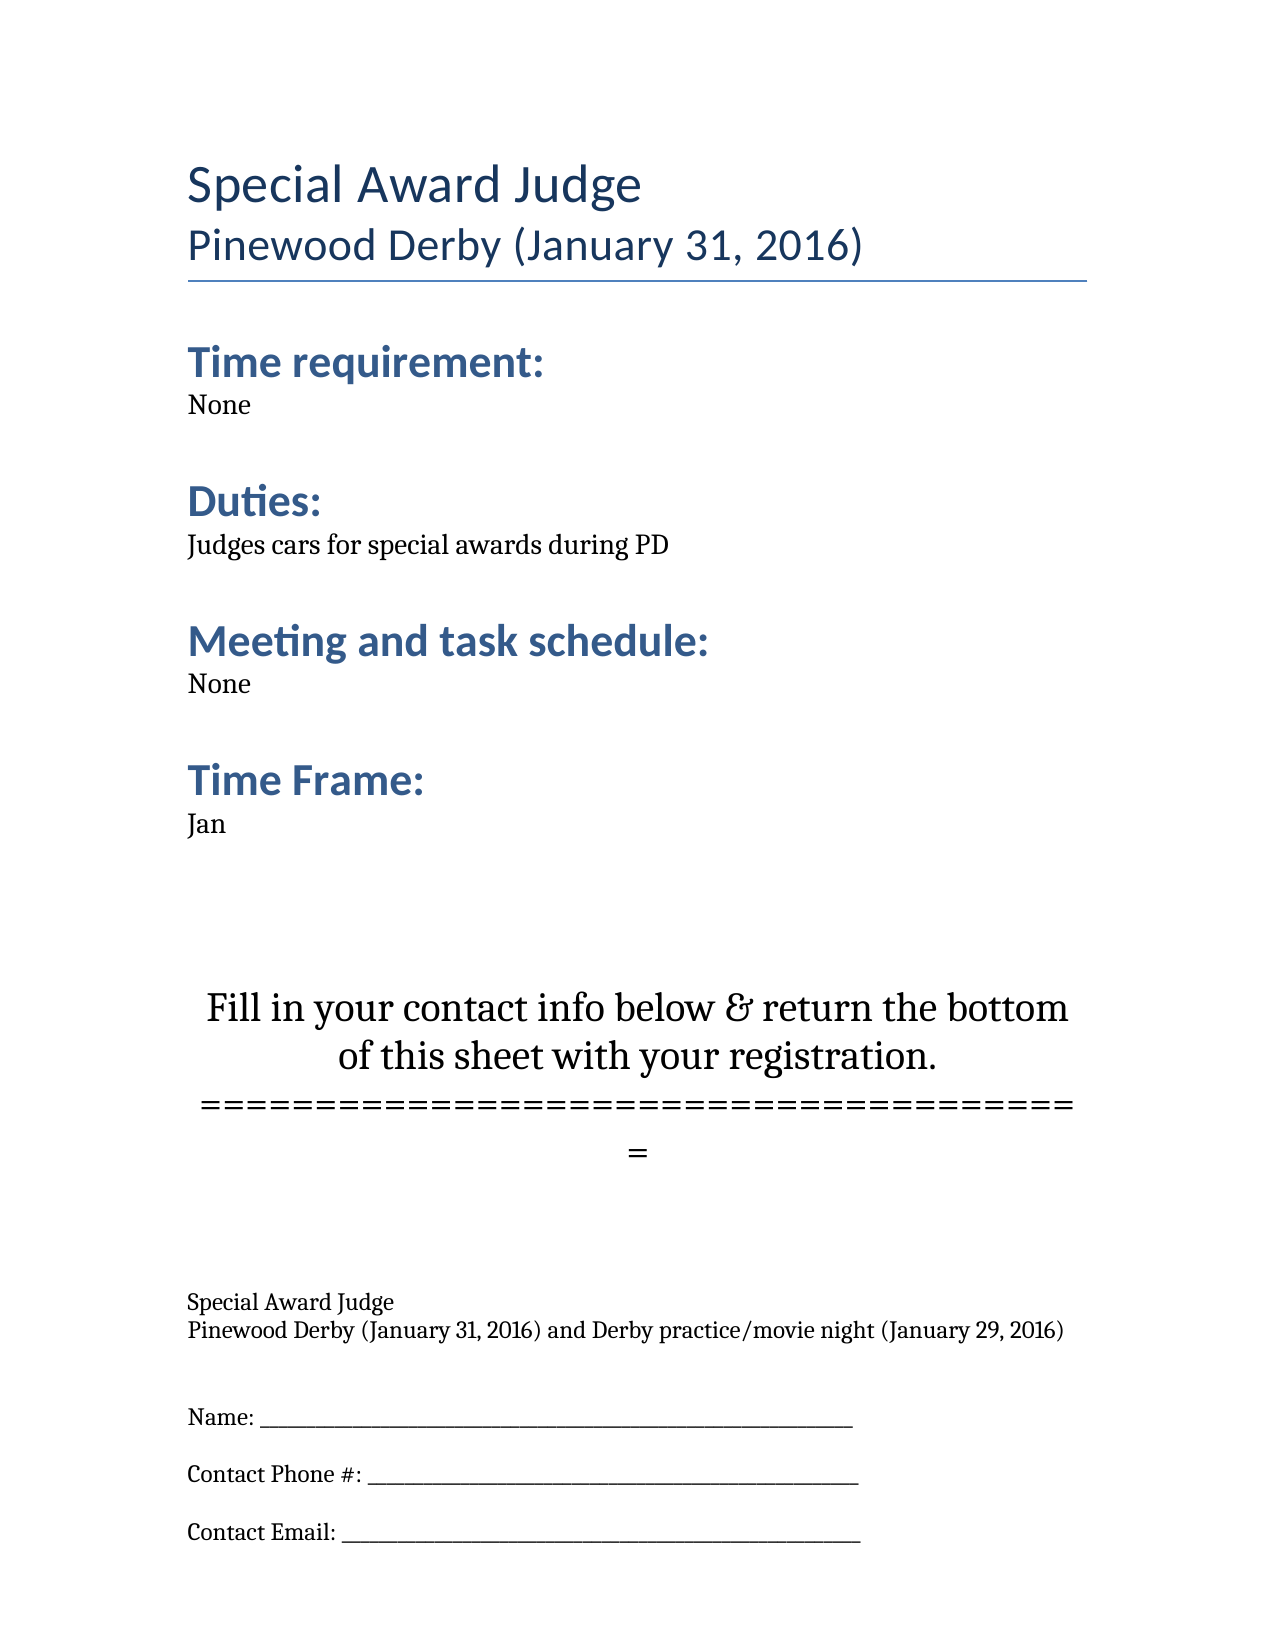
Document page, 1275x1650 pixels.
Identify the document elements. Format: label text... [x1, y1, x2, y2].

subtitle Time Frame: [187, 751, 1087, 807]
subtitle Time requirement: [187, 332, 1087, 388]
text None [187, 388, 1087, 422]
title Pinewood Derby (January 31, 2016) [187, 216, 1087, 282]
text None [187, 667, 1087, 701]
subtitle Meeting and task schedule: [187, 611, 1087, 667]
subtitle Duties: [187, 472, 1087, 528]
text Jan [187, 807, 1087, 840]
text Fill in your contact info below & return the bottom of this sheet with your registration. [187, 984, 1087, 1080]
title Special Award Judge [187, 150, 1087, 216]
text ======================================= [187, 1080, 1087, 1176]
text Judges cars for special awards during PD [187, 528, 1087, 561]
